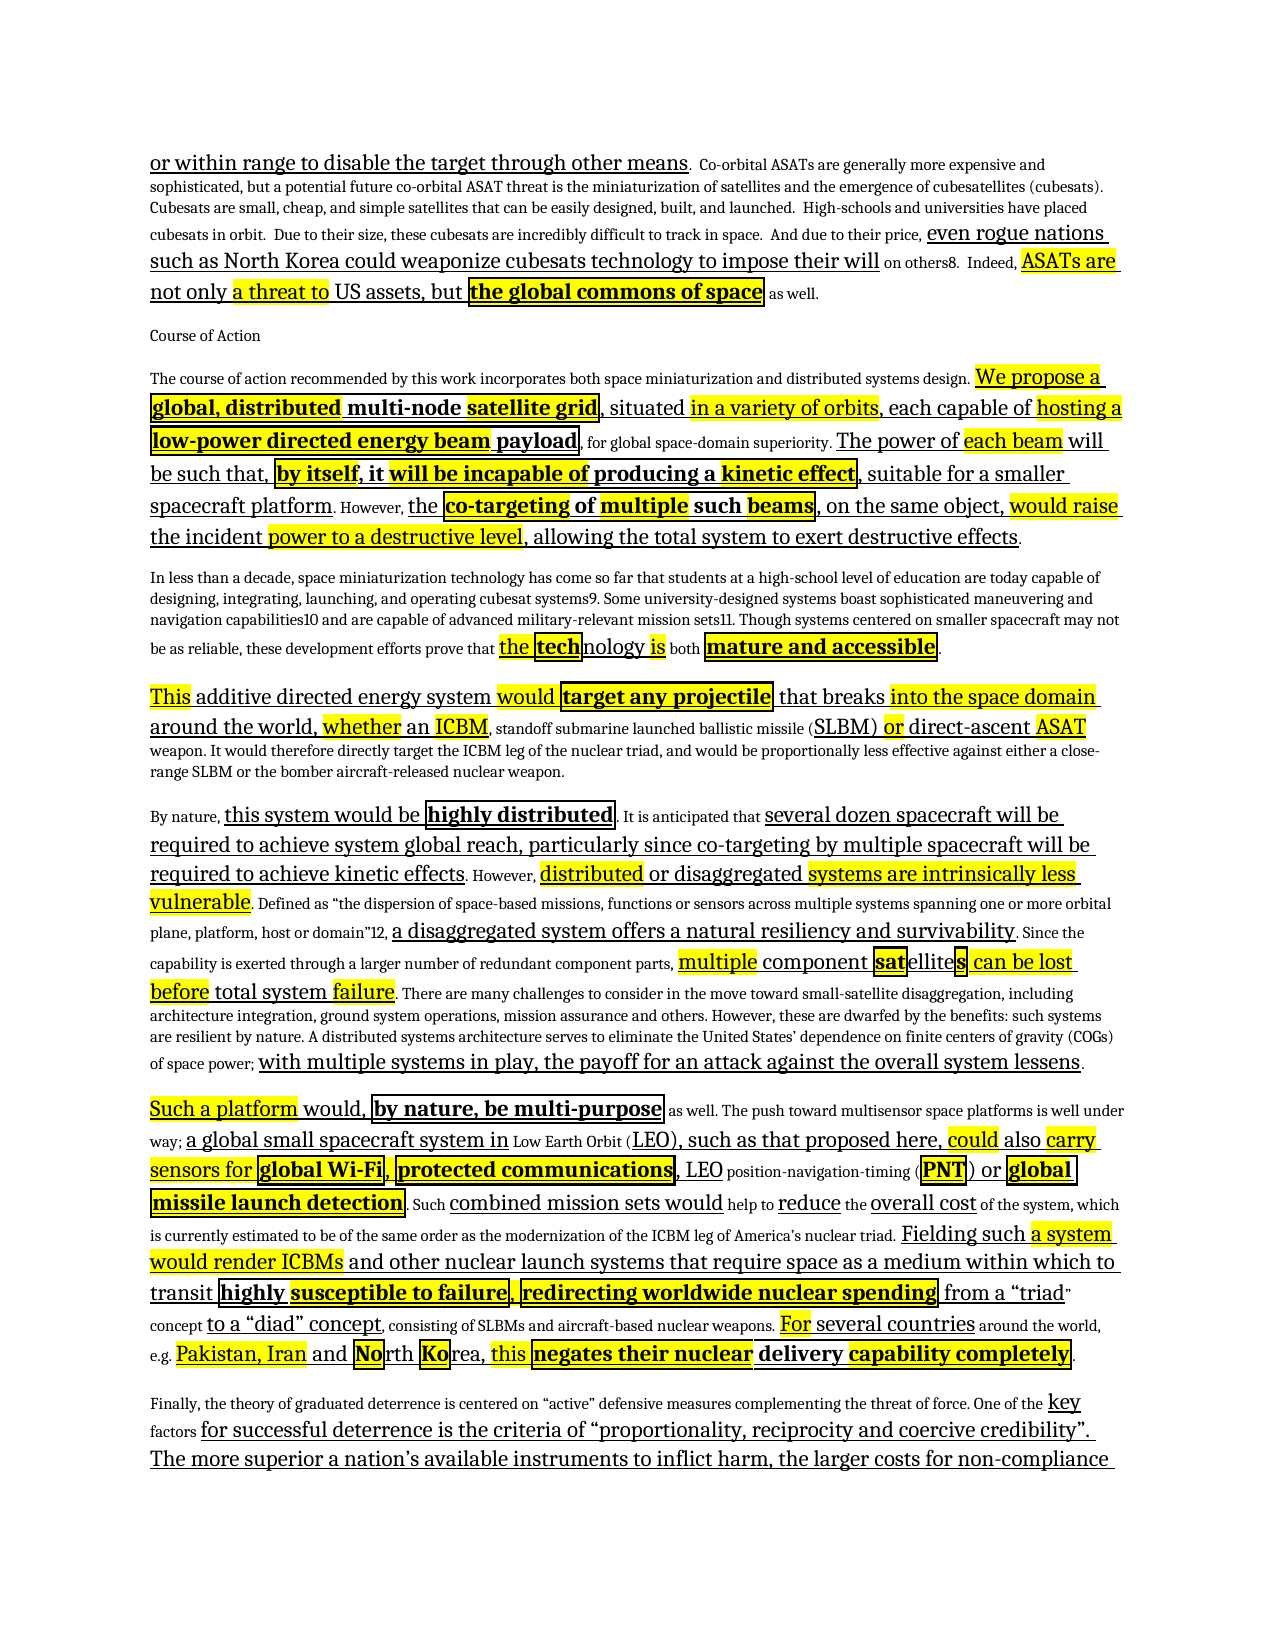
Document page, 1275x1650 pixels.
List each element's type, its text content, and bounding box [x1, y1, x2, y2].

text This additive directed energy system would target any projectile that breaks into the space domain around the world, whether an ICBM, standoff submarine launched ballistic missile (SLBM) or direct-ascent ASAT weapon. It would therefore directly target the ICBM leg of the nuclear triad, and would be proportionally less effective against either a close-range SLBM or the bomber aircraft-released nuclear weapon. [150, 681, 1125, 782]
text Course of Action [150, 326, 1125, 346]
text By nature, this system would be highly distributed. It is anticipated that several dozen spacecraft will be required to achieve system global reach, particularly since co-targeting by multiple spacecraft will be required to achieve kinetic effects. However, distributed or disaggregated systems are intrinsically less vulnerable. Defined as “the dispersion of space-based missions, functions or sensors across multiple systems spanning one or more orbital plane, platform, host or domain”12, a disaggregated system offers a natural resiliency and survivability. Since the capability is exerted through a larger number of redundant component parts, multiple component satellites can be lost before total system failure. There are many challenges to consider in the move toward small-satellite disaggregation, including architecture integration, ground system operations, mission assurance and others. However, these are dwarfed by the benefits: such systems are resilient by nature. A distributed systems architecture serves to eliminate the United States’ dependence on finite centers of gravity (COGs) of space power; with multiple systems in play, the payoff for an attack against the overall system lessens. [150, 800, 1125, 1075]
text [150, 150, 1125, 307]
text Such a platform would, by nature, be multi-purpose as well. The push toward multisensor space platforms is well under way; a global small spacecraft system in Low Earth Orbit (LEO), such as that proposed here, could also carry sensors for global Wi-Fi, protected communications, LEO position-navigation-timing (PNT) or global missile launch detection. Such combined mission sets would help to reduce the overall cost of the system, which is currently estimated to be of the same order as the modernization of the ICBM leg of America’s nuclear triad. Fielding such a system would render ICBMs and other nuclear launch systems that require space as a medium within which to transit highly susceptible to failure, redirecting worldwide nuclear spending from a “triad” concept to a “diad” concept, consisting of SLBMs and aircraft-based nuclear weapons. For several countries around the world, e.g. Pakistan, Iran and North Korea, this negates their nuclear delivery capability completely. [150, 1094, 1125, 1370]
text In less than a decade, space miniaturization technology has come so far that students at a high-school level of education are today capable of designing, integrating, launching, and operating cubesat systems9. Some university-designed systems boast sophisticated maneuvering and navigation capabilities10 and are capable of advanced military-relevant mission sets11. Though systems centered on smaller spacecraft may not be as reliable, these development efforts prove that the technology is both mature and accessible. [150, 569, 1125, 662]
text The course of action recommended by this work incorporates both space miniaturization and distributed systems design. We propose a global, distributed multi-node satellite grid, situated in a variety of orbits, each capable of hosting a low-power directed energy beam payload, for global space-domain superiority. The power of each beam will be such that, by itself, it will be incapable of producing a kinetic effect, suitable for a smaller spacecraft platform. However, the co-targeting of multiple such beams, on the same object, would raise the incident power to a destructive level, allowing the total system to exert destructive effects. [150, 364, 1125, 550]
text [150, 1389, 1125, 1472]
